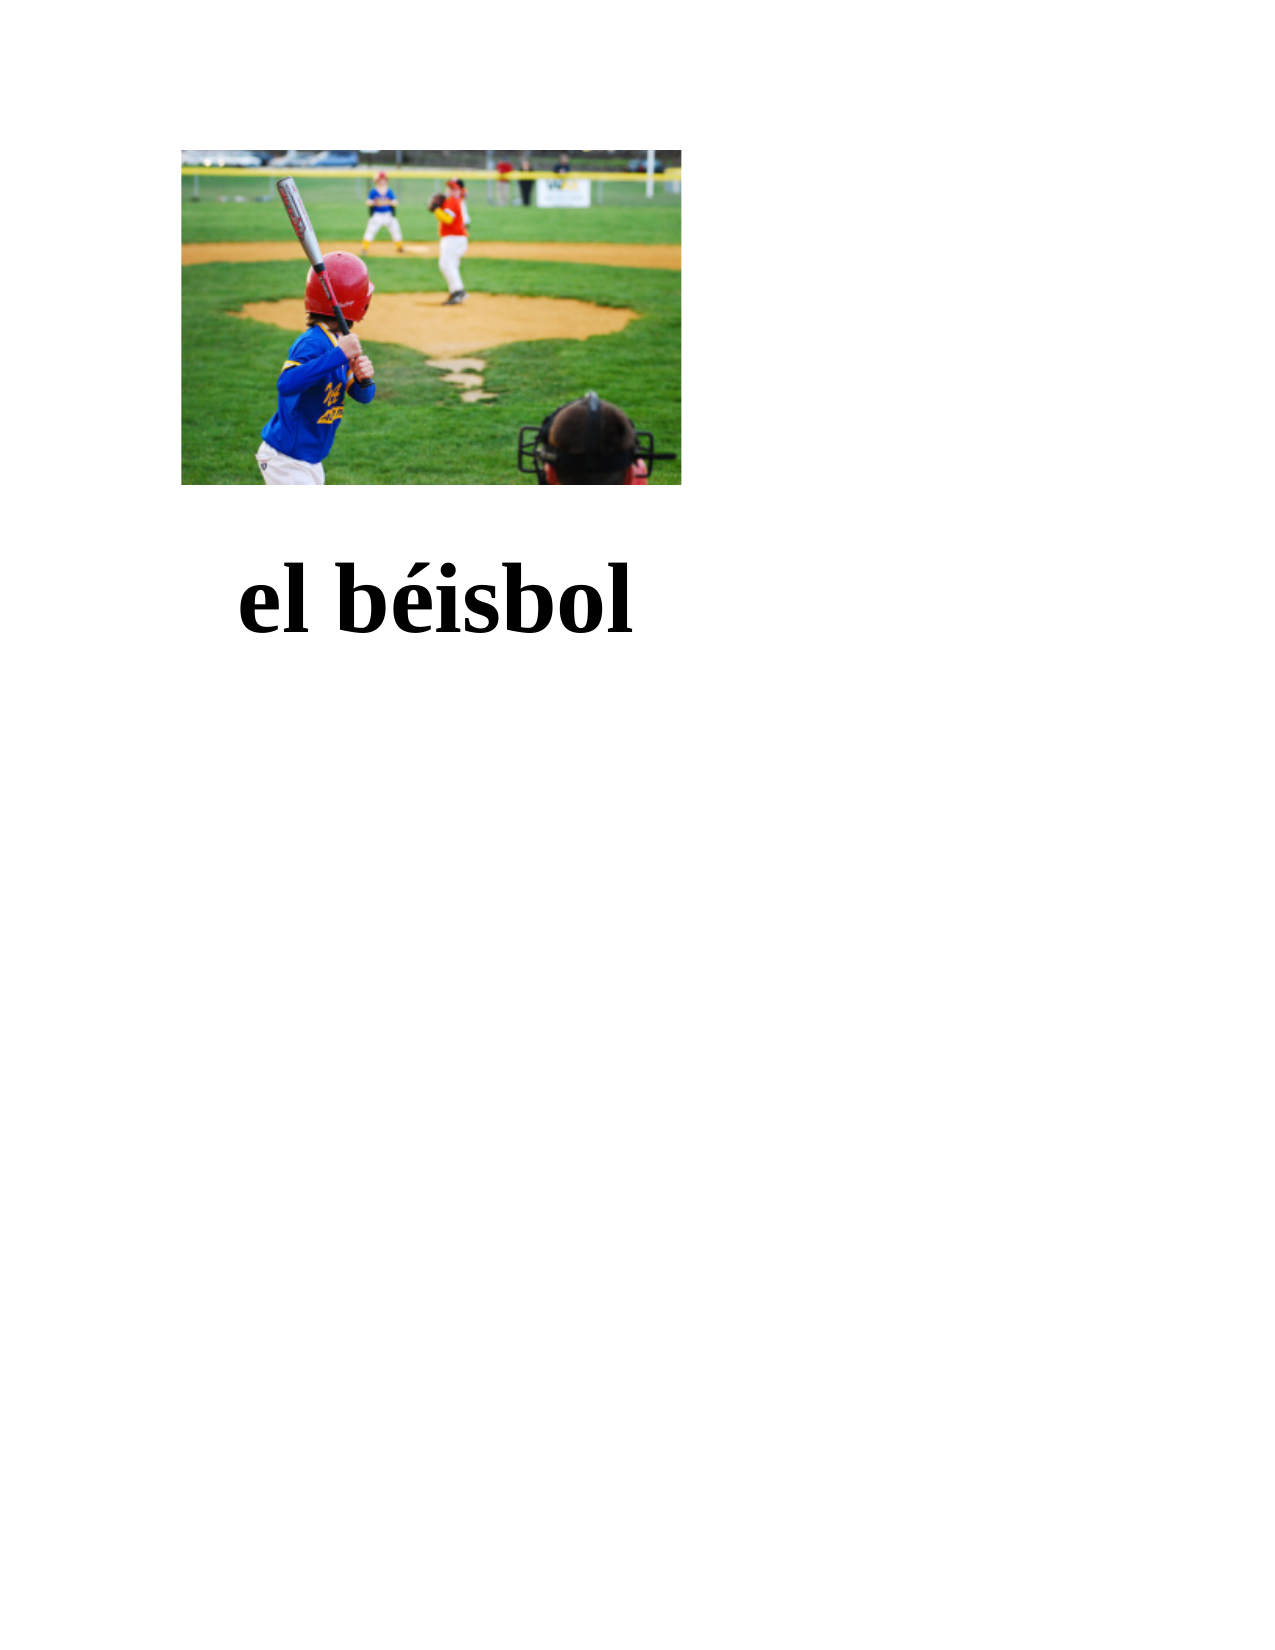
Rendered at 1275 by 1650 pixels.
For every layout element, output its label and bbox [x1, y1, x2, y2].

picture [181, 150, 682, 485]
